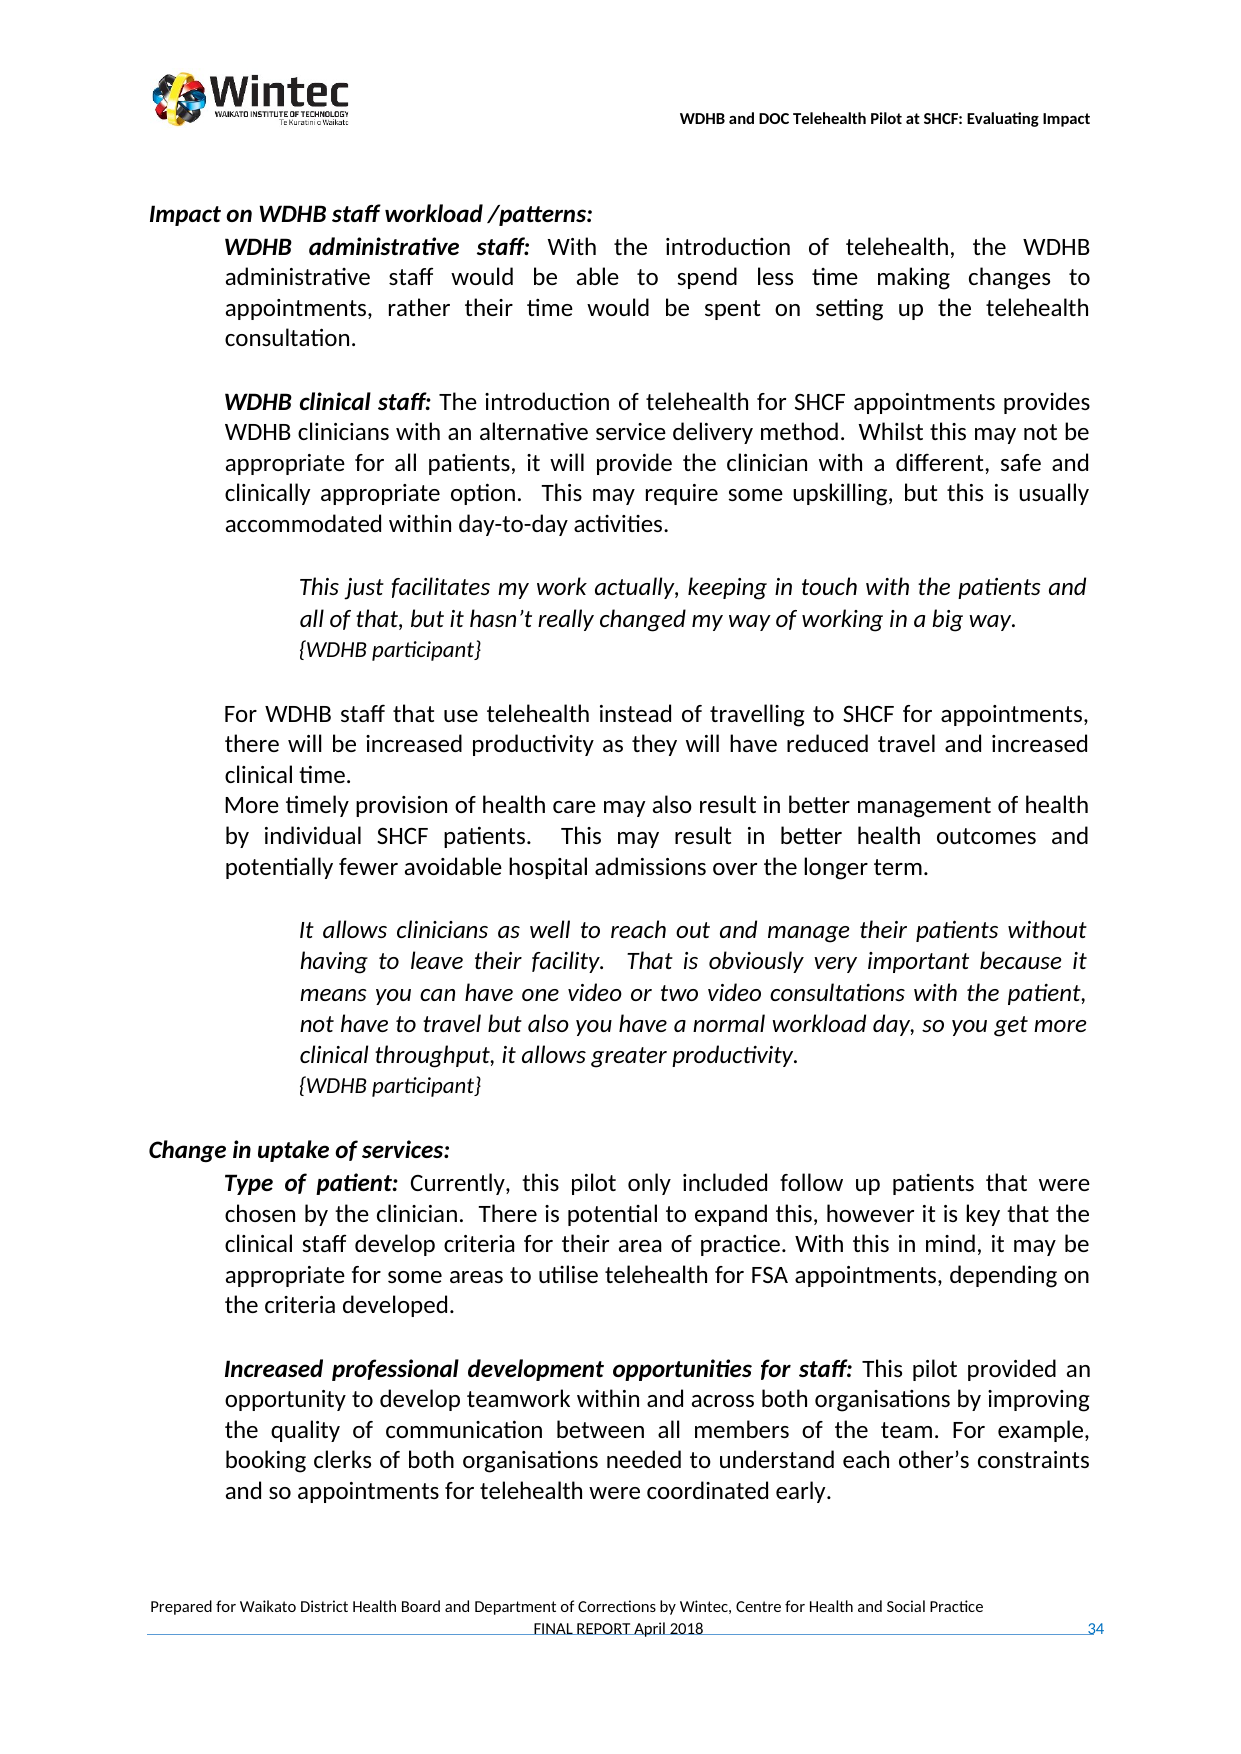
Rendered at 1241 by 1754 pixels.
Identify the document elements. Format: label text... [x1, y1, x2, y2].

text Change in uptake of services: [148, 1134, 1108, 1165]
picture [150, 68, 349, 130]
text This just facilitates my work actually, keeping in touch with the patients and all of that, but it hasn’t really changed my way of working in a big way. [298, 572, 1091, 633]
text It allows clinicians as well to reach out and manage their patients without having to leave their facility. That is obviously very important because it means you can have one video or two video consultations with the patient, not have to travel but also you have a normal workload day, so you get more clinical throughput, it allows greater productivity. [298, 914, 1091, 1070]
text {WDHB participant} [298, 635, 1108, 663]
text More timely provision of health care may also result in better management of health by individual SHCF patients. This may result in better health outcomes and potentially fewer avoidable hospital admissions over the longer term. [223, 789, 1091, 881]
text WDHB clinical staff: The introduction of telehealth for SHCF appointments provides WDHB clinicians with an alternative service delivery method. Whilst this may not be appropriate for all patients, it will provide the clinician with a different, safe and clinically appropriate option. This may require some upskilling, but this is usually accommodated within day-to-day activities. [223, 386, 1091, 538]
text Type of patient: Currently, this pilot only included follow up patients that were chosen by the clinician. There is potential to expand this, however it is key that the clinical staff develop criteria for their area of practice. With this in mind, it may be appropriate for some areas to utilise telehealth for FSA appointments, depending on the criteria developed. [223, 1167, 1091, 1320]
text For WDHB staff that use telehealth instead of travelling to SHCF for appointments, there will be increased productivity as they will have reduced travel and increased clinical time. [223, 698, 1091, 789]
text WDHB administrative staff: With the introduction of telehealth, the WDHB administrative staff would be able to spend less time making changes to appointments, rather their time would be spent on setting up the telehealth consultation. [223, 231, 1091, 353]
text Increased professional development opportunities for staff: This pilot provided an opportunity to develop teamwork within and across both organisations by improving the quality of communication between all members of the team. For example, booking clerks of both organisations needed to understand each other’s constraints and so appointments for telehealth were coordinated early. [223, 1353, 1091, 1506]
text Impact on WDHB staff workload /patterns: [148, 198, 1108, 228]
text {WDHB participant} [298, 1071, 1108, 1099]
